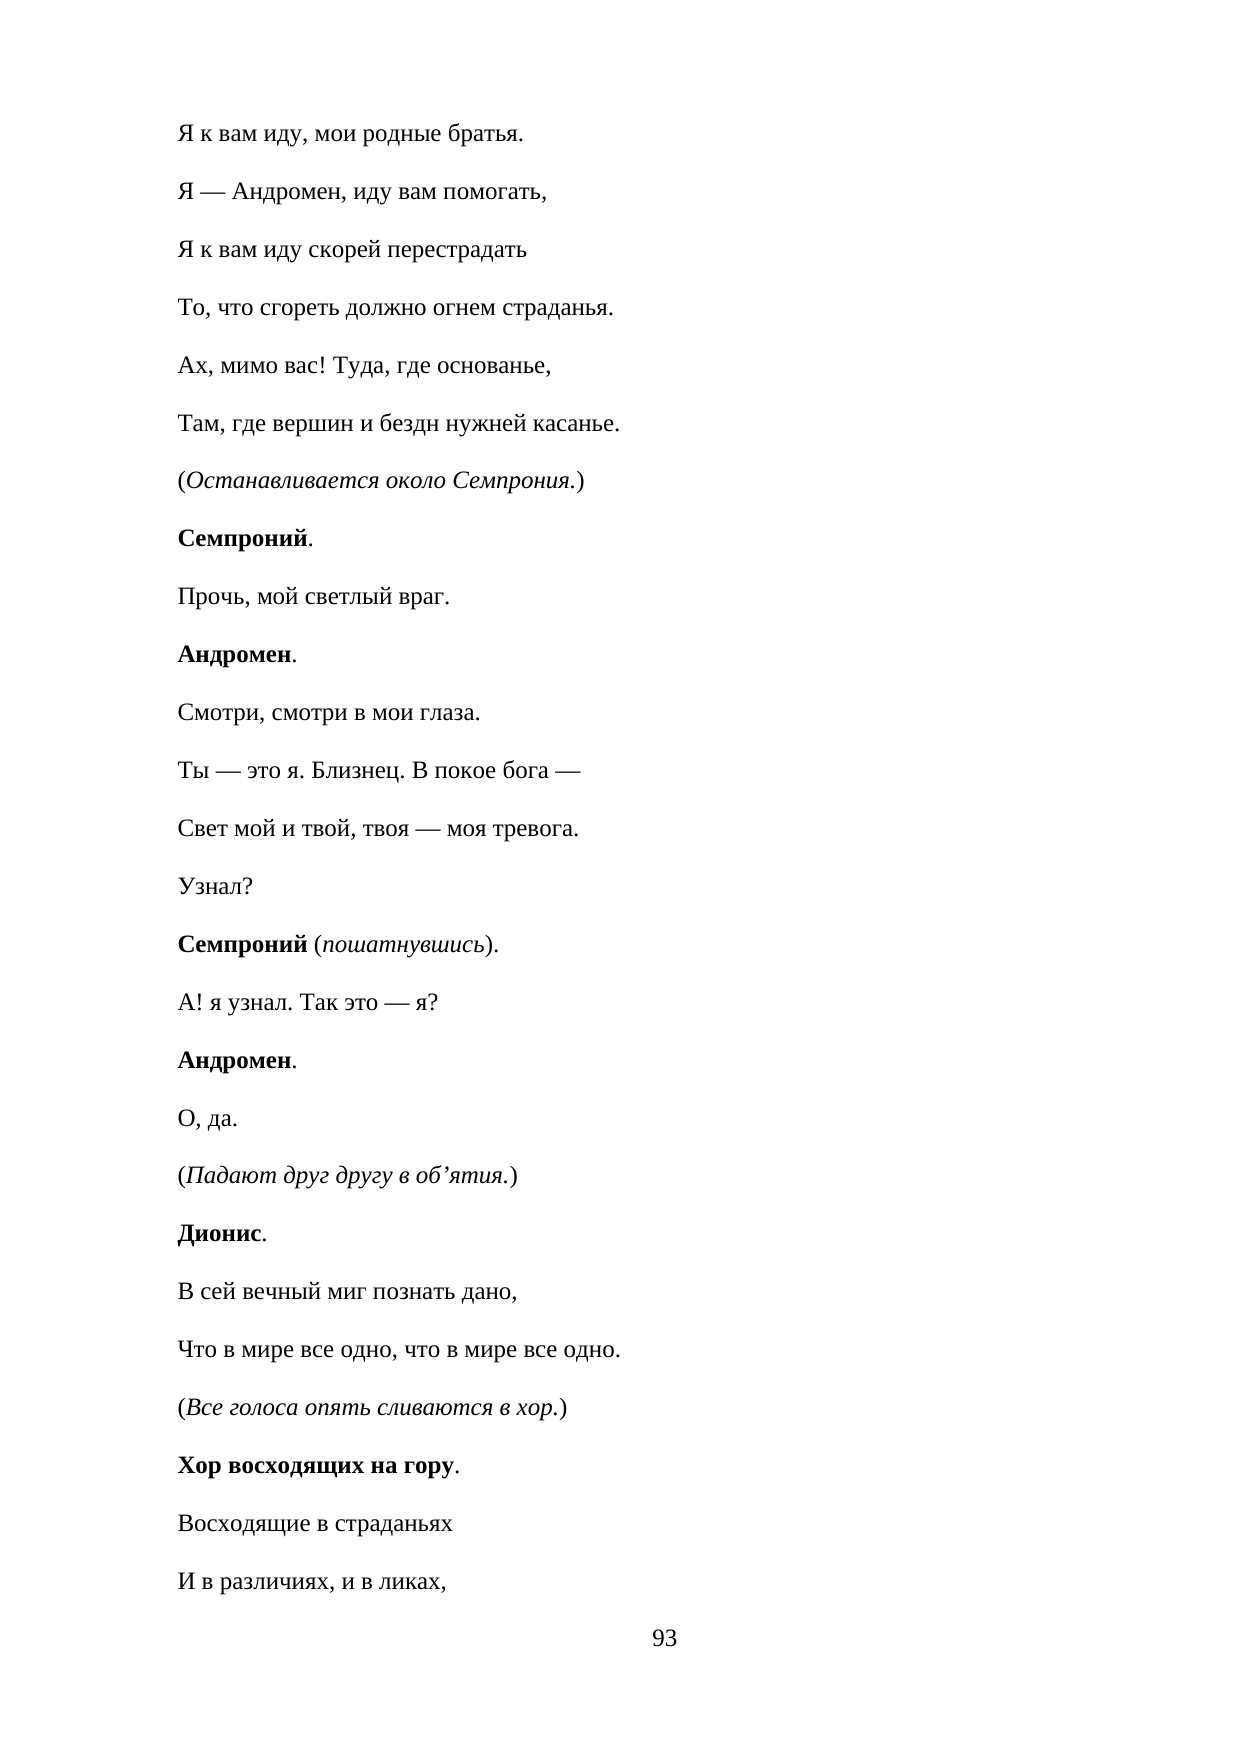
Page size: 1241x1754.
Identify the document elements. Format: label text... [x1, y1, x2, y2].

text (Падают друг другу в об’ятия.) [177, 1161, 1152, 1189]
text В сей вечный миг познать дано, [177, 1276, 1152, 1305]
text Там, где вершин и бездн нужней касанье. [177, 408, 1152, 436]
text Дионис. [177, 1218, 1152, 1247]
text Смотри, смотри в мои глаза. [177, 697, 1152, 726]
text О, да. [177, 1103, 1152, 1131]
text Ты — это я. Близнец. В покое бога — [177, 755, 1152, 784]
text Андромен. [177, 1045, 1152, 1073]
text Я к вам иду скорей перестрадать [177, 234, 1152, 263]
text Восходящие в страданьях [177, 1508, 1152, 1537]
text И в различиях, и в ликах, [177, 1566, 1152, 1595]
text (Останавливается около Семпрония.) [177, 466, 1152, 494]
text Я — Андромен, иду вам помогать, [177, 176, 1152, 205]
text А! я узнал. Так это — я? [177, 987, 1152, 1016]
text Андромен. [177, 639, 1152, 668]
text Хор восходящих на гору. [177, 1450, 1152, 1479]
text Семпроний. [177, 523, 1152, 552]
text Что в мире все одно, что в мире все одно. [177, 1334, 1152, 1363]
text (Все голоса опять сливаются в хор.) [177, 1392, 1152, 1421]
text Узнал? [177, 871, 1152, 900]
text Семпроний (пошатнувшись). [177, 929, 1152, 958]
text То, что сгореть должно огнем страданья. [177, 292, 1152, 321]
text Свет мой и твой, твоя — моя тревога. [177, 813, 1152, 842]
text Прочь, мой светлый враг. [177, 581, 1152, 610]
text Ах, мимо вас! Туда, где основанье, [177, 350, 1152, 378]
text Я к вам иду, мои родные братья. [177, 118, 1152, 147]
